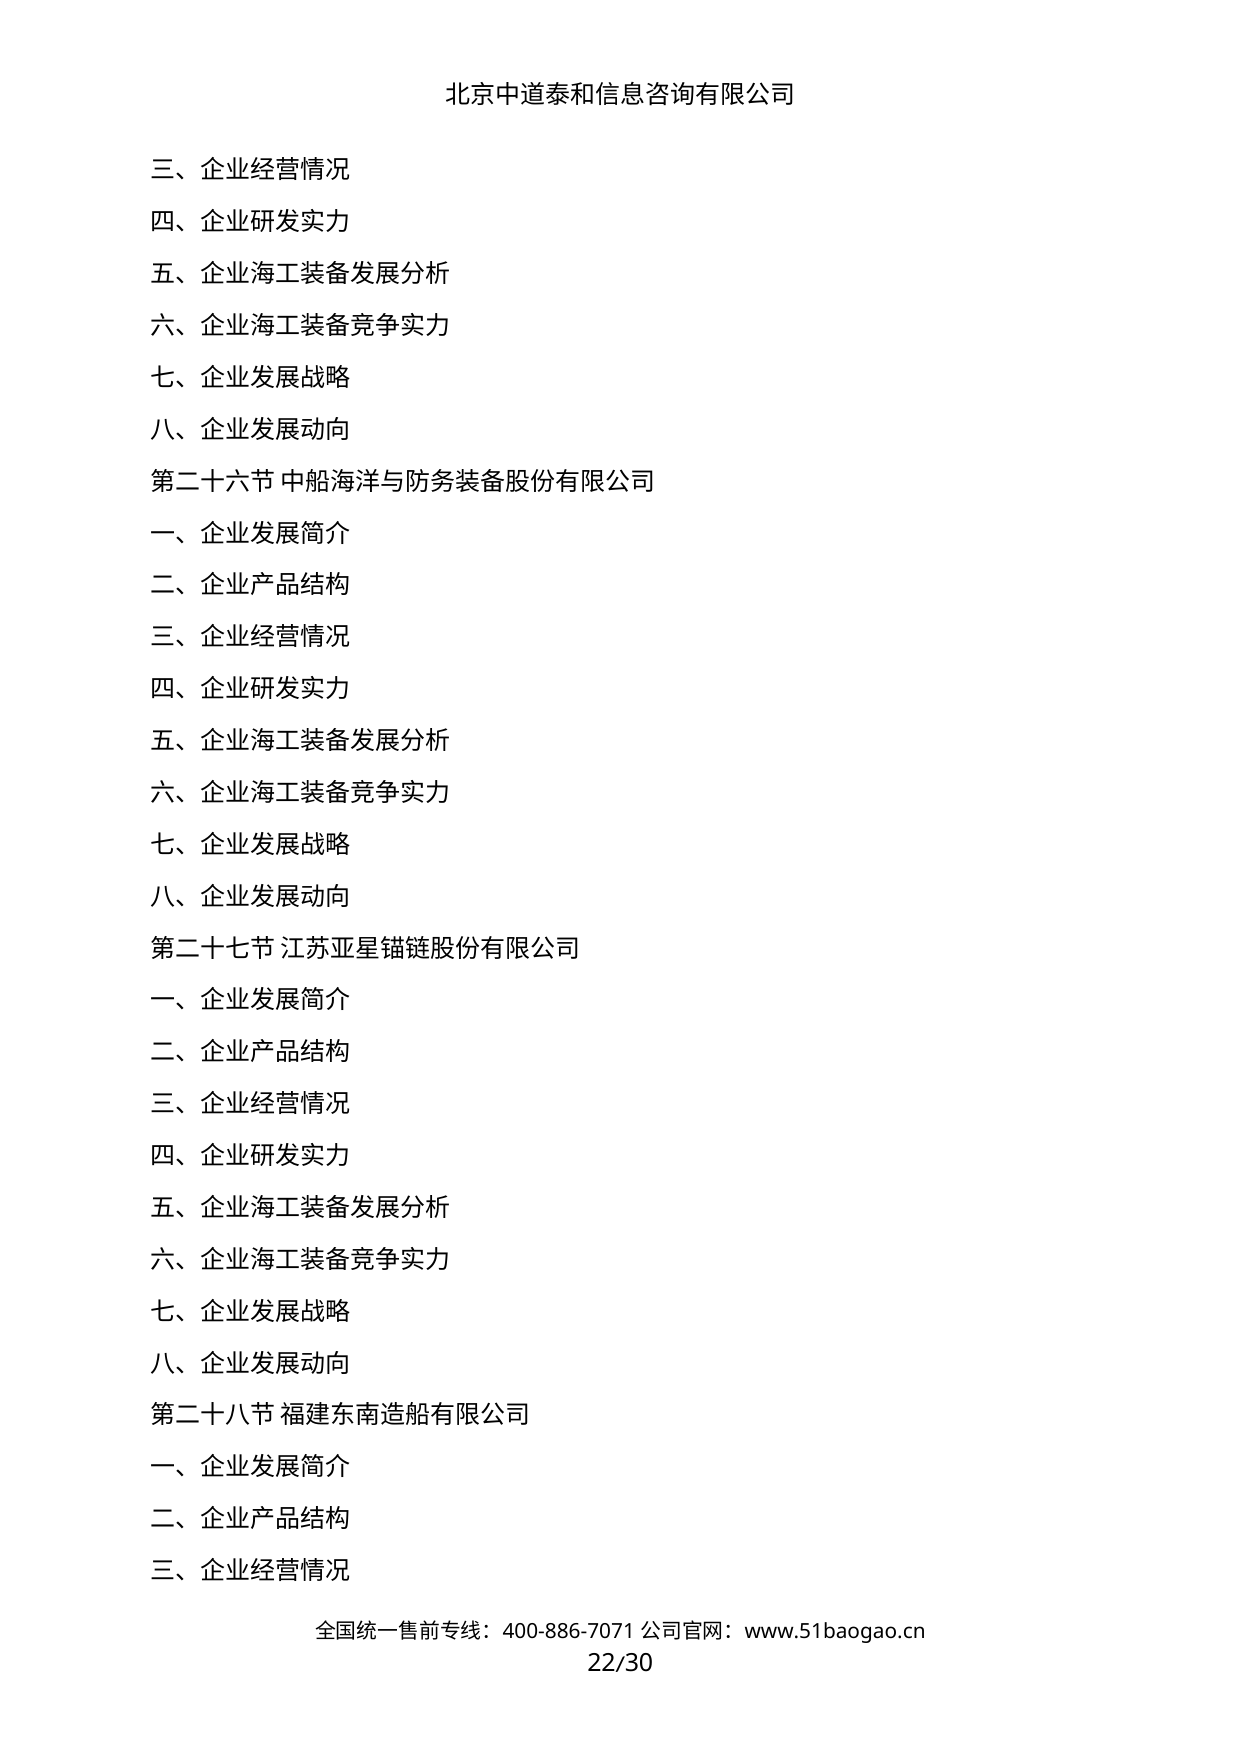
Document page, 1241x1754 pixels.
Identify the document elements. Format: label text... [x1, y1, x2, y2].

text 三、企业经营情况 [150, 1084, 1090, 1120]
text 三、企业经营情况 [150, 1551, 1090, 1587]
text 七、企业发展战略 [150, 357, 1090, 394]
text 一、企业发展简介 [150, 513, 1090, 549]
text 四、企业研发实力 [150, 202, 1090, 238]
text 四、企业研发实力 [150, 1136, 1090, 1172]
text 第二十六节 中船海洋与防务装备股份有限公司 [150, 461, 1090, 497]
text 第二十七节 江苏亚星锚链股份有限公司 [150, 928, 1090, 964]
text 七、企业发展战略 [150, 1291, 1090, 1327]
text 六、企业海工装备竞争实力 [150, 772, 1090, 809]
text 八、企业发展动向 [150, 409, 1090, 446]
text 六、企业海工装备竞争实力 [150, 306, 1090, 342]
text 六、企业海工装备竞争实力 [150, 1239, 1090, 1276]
text 一、企业发展简介 [150, 980, 1090, 1016]
text 二、企业产品结构 [150, 565, 1090, 601]
text 三、企业经营情况 [150, 150, 1090, 186]
text 八、企业发展动向 [150, 1343, 1090, 1379]
text 二、企业产品结构 [150, 1499, 1090, 1535]
text 五、企业海工装备发展分析 [150, 254, 1090, 290]
text 二、企业产品结构 [150, 1032, 1090, 1068]
text 四、企业研发实力 [150, 669, 1090, 705]
text 五、企业海工装备发展分析 [150, 721, 1090, 757]
text 五、企业海工装备发展分析 [150, 1187, 1090, 1224]
text 七、企业发展战略 [150, 824, 1090, 861]
text 一、企业发展简介 [150, 1447, 1090, 1483]
text 八、企业发展动向 [150, 876, 1090, 912]
text 三、企业经营情况 [150, 617, 1090, 653]
text 第二十八节 福建东南造船有限公司 [150, 1395, 1090, 1431]
